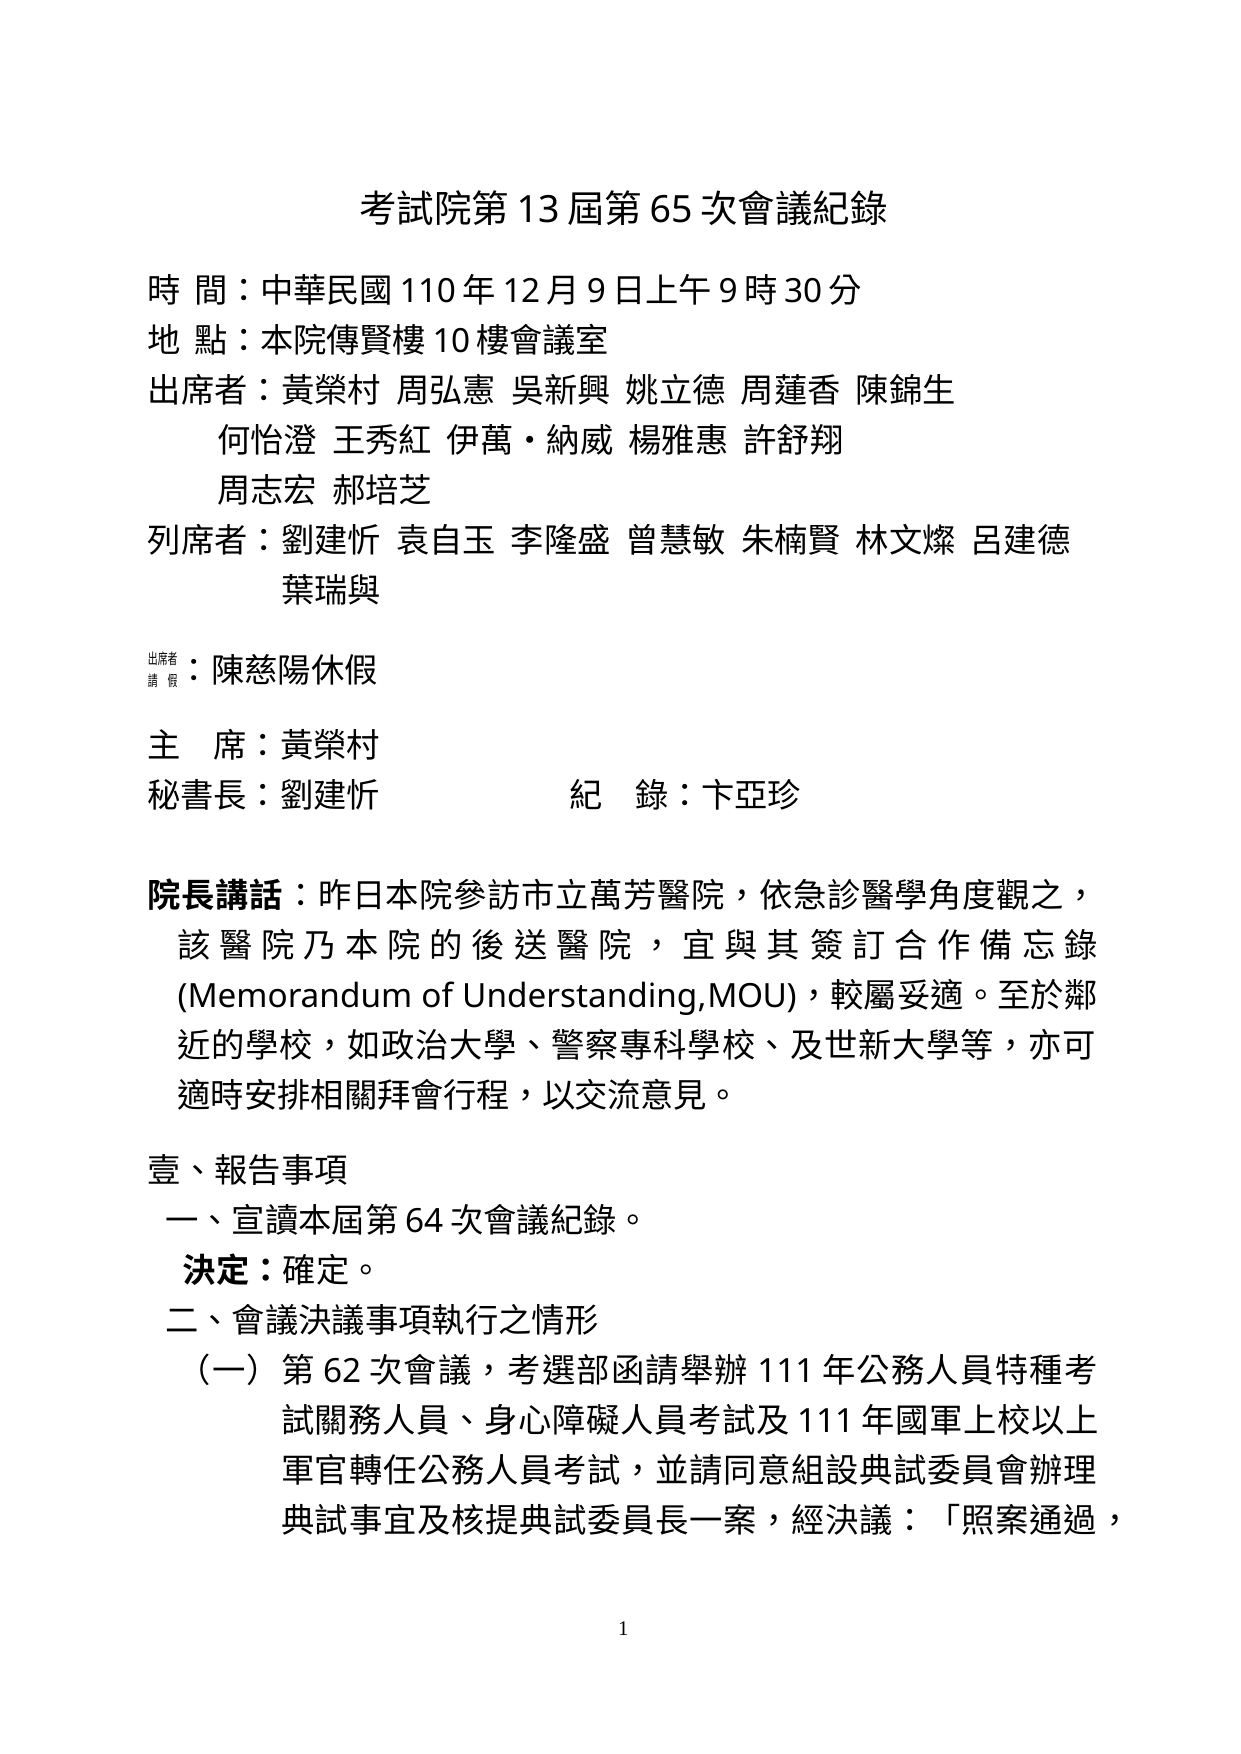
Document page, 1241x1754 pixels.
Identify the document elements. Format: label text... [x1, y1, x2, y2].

text 何怡澄 王秀紅 伊萬•納威 楊雅惠 許舒翔 [148, 413, 1098, 463]
title 考試院第13屆第65次會議紀錄 [148, 157, 1098, 257]
text 決定：確定。 [148, 1243, 1098, 1293]
text 二、會議決議事項執行之情形 [148, 1293, 1098, 1343]
text 出席者：黃榮村 周弘憲 吳新興 姚立德 周蓮香 陳錦生 [148, 363, 1098, 413]
text 主 席：黃榮村 [148, 718, 1098, 768]
text 秘書長：劉建忻 紀 錄：卞亞珍 [148, 768, 1098, 818]
text 列席者：劉建忻 袁自玉 李隆盛 曾慧敏 朱楠賢 林文燦 呂建德 葉瑞與 [148, 513, 1098, 613]
text 院長講話：昨日本院參訪市立萬芳醫院，依急診醫學角度觀之，該醫院乃本院的後送醫院，宜與其簽訂合作備忘錄(Memorandum of Understanding,MOU)，較屬妥適。至於鄰近的學校，如政治大學、警察專科學校、及世新大學等，亦可適時安排相關拜會行程，以交流意見。 [148, 868, 1098, 1118]
text 壹、報告事項 [148, 1143, 1098, 1193]
text ：陳慈陽休假 [148, 643, 1098, 693]
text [177, 1343, 1098, 1543]
text 地 點：本院傳賢樓10樓會議室 [148, 313, 1098, 363]
text 一、宣讀本屆第64次會議紀錄。 [148, 1193, 1098, 1243]
text 時 間：中華民國110年12月9日上午9時30分 [148, 263, 1098, 313]
text 周志宏 郝培芝 [148, 463, 1098, 513]
